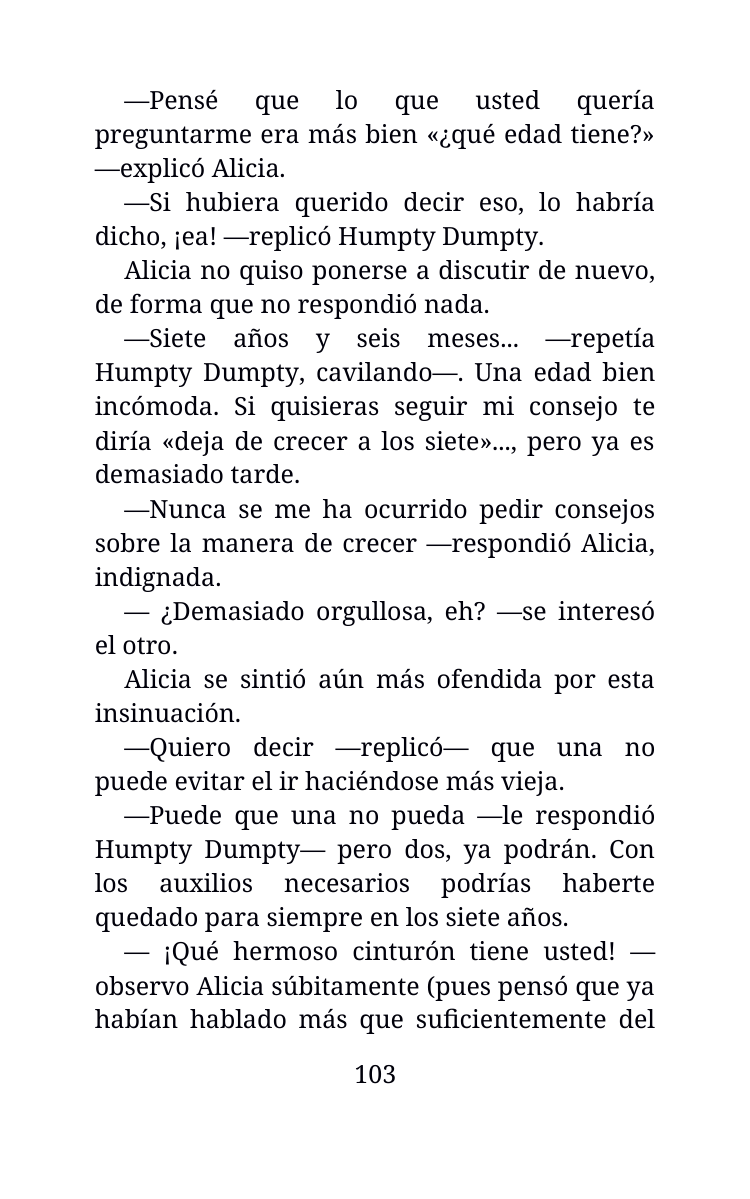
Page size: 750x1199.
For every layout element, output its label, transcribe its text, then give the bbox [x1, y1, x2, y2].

text Alicia se sintió aún más ofendida por esta insinuación. [94, 662, 656, 730]
text Alicia no quiso ponerse a discutir de nuevo, de forma que no respondió nada. [94, 253, 656, 321]
text —Pensé que lo que usted quería preguntarme era más bien «¿qué edad tiene?» —explicó Alicia. [94, 82, 656, 185]
text —Quiero decir —replicó— que una no puede evitar el ir haciéndose más vieja. [94, 730, 656, 798]
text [94, 934, 656, 1036]
text —Siete años y seis meses... —repetía Humpty Dumpty, cavilando—. Una edad bien incómoda. Si quisieras seguir mi consejo te diría «deja de crecer a los siete»..., pero ya es demasiado tarde. [94, 321, 656, 491]
text — ¿Demasiado orgullosa, eh? —se interesó el otro. [94, 593, 656, 662]
text —Nunca se me ha ocurrido pedir consejos sobre la manera de crecer —respondió Alicia, indignada. [94, 491, 656, 593]
text —Si hubiera querido decir eso, lo habría dicho, ¡ea! —replicó Humpty Dumpty. [94, 185, 656, 253]
text —Puede que una no pueda —le respondió Humpty Dumpty— pero dos, ya podrán. Con los auxilios necesarios podrías haberte quedado para siempre en los siete años. [94, 798, 656, 934]
